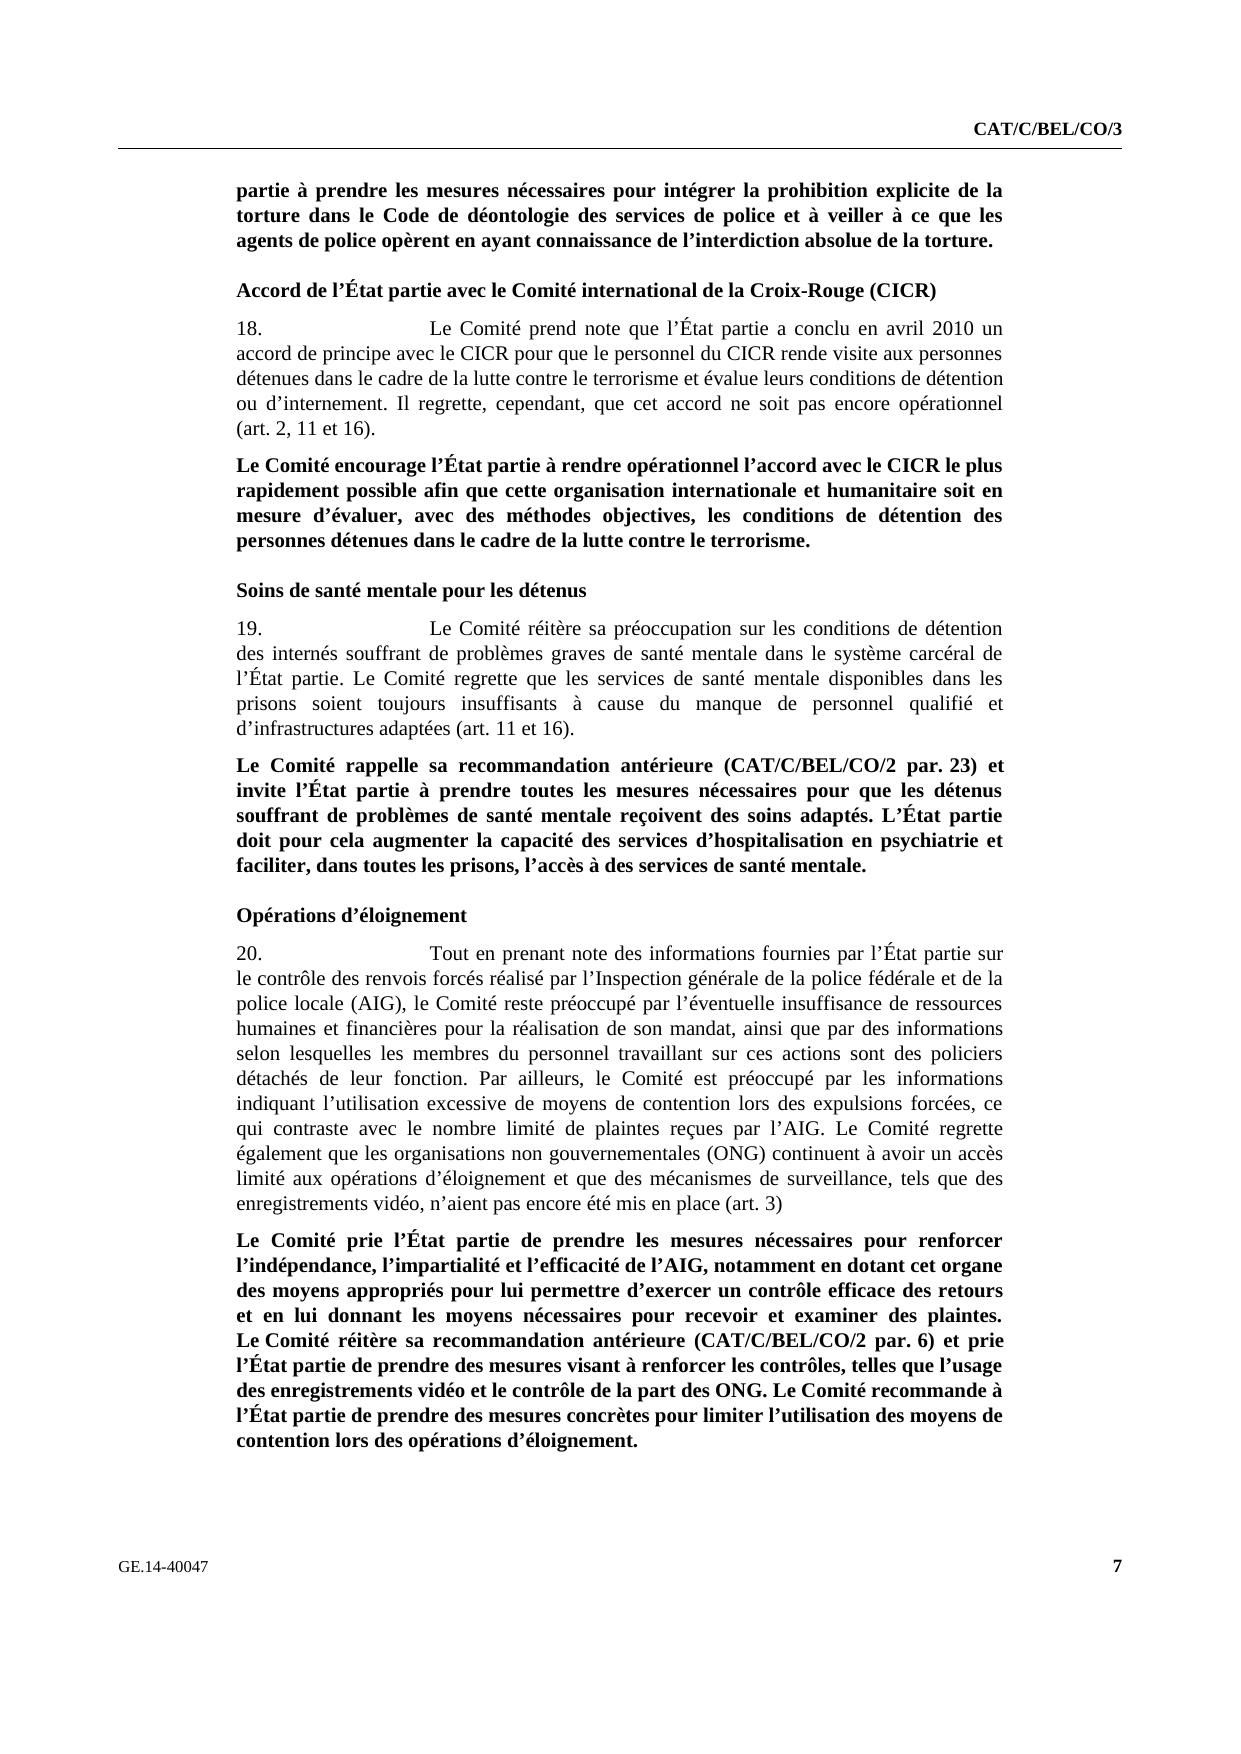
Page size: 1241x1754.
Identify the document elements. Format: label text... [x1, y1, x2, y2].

text Le Comité rappelle sa recommandation antérieure (CAT/C/BEL/CO/2 par. 23) et invite l’État partie à prendre toutes les mesures nécessaires pour que les détenus souffrant de problèmes de santé mentale reçoivent des soins adaptés. L’État partie doit pour cela augmenter la capacité des services d’hospitalisation en psychiatrie et faciliter, dans toutes les prisons, l’accès à des services de santé mentale. [236, 752, 1004, 877]
list Tout en prenant note des informations fournies par l’État partie sur le contrôle des renvois forcés réalisé par l’Inspection générale de la police fédérale et de la police locale (AIG), le Comité reste préoccupé par l’éventuelle insuffisance de ressources humaines et financières pour la réalisation de son mandat, ainsi que par des informations selon lesquelles les membres du personnel travaillant sur ces actions sont des policiers détachés de leur fonction. Par ailleurs, le Comité est préoccupé par les informations indiquant l’utilisation excessive de moyens de contention lors des expulsions forcées, ce qui contraste avec le nombre limité de plaintes reçues par l’AIG. Le Comité regrette également que les organisations non gouvernementales (ONG) continuent à avoir un accès limité aux opérations d’éloignement et que des mécanismes de surveillance, tels que des enregistrements vidéo, n’aient pas encore été mis en place (art. 3) [236, 940, 1004, 1215]
text Accord de l’État partie avec le Comité international de la Croix-Rouge (CICR) [118, 277, 1004, 302]
text Soins de santé mentale pour les détenus [118, 577, 1004, 602]
list Le Comité réitère sa préoccupation sur les conditions de détention des internés souffrant de problèmes graves de santé mentale dans le système carcéral de l’État partie. Le Comité regrette que les services de santé mentale disponibles dans les prisons soient toujours insuffisants à cause du manque de personnel qualifié et d’infrastructures adaptées (art. 11 et 16). [236, 615, 1004, 740]
text Le Comité prie l’État partie de prendre les mesures nécessaires pour renforcer l’indépendance, l’impartialité et l’efficacité de l’AIG, notamment en dotant cet organe des moyens appropriés pour lui permettre d’exercer un contrôle efficace des retours et en lui donnant les moyens nécessaires pour recevoir et examiner des plaintes. Le Comité réitère sa recommandation antérieure (CAT/C/BEL/CO/2 par. 6) et prie l’État partie de prendre des mesures visant à renforcer les contrôles, telles que l’usage des enregistrements vidéo et le contrôle de la part des ONG. Le Comité recommande à l’État partie de prendre des mesures concrètes pour limiter l’utilisation des moyens de contention lors des opérations d’éloignement. [236, 1227, 1004, 1452]
text Le Comité encourage l’État partie à rendre opérationnel l’accord avec le CICR le plus rapidement possible afin que cette organisation internationale et humanitaire soit en mesure d’évaluer, avec des méthodes objectives, les conditions de détention des personnes détenues dans le cadre de la lutte contre le terrorisme. [236, 452, 1004, 552]
text Opérations d’éloignement [118, 902, 1004, 927]
list Le Comité prend note que l’État partie a conclu en avril 2010 un accord de principe avec le CICR pour que le personnel du CICR rende visite aux personnes détenues dans le cadre de la lutte contre le terrorisme et évalue leurs conditions de détention ou d’internement. Il regrette, cependant, que cet accord ne soit pas encore opérationnel (art. 2, 11 et 16). [236, 315, 1004, 440]
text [236, 177, 1004, 252]
